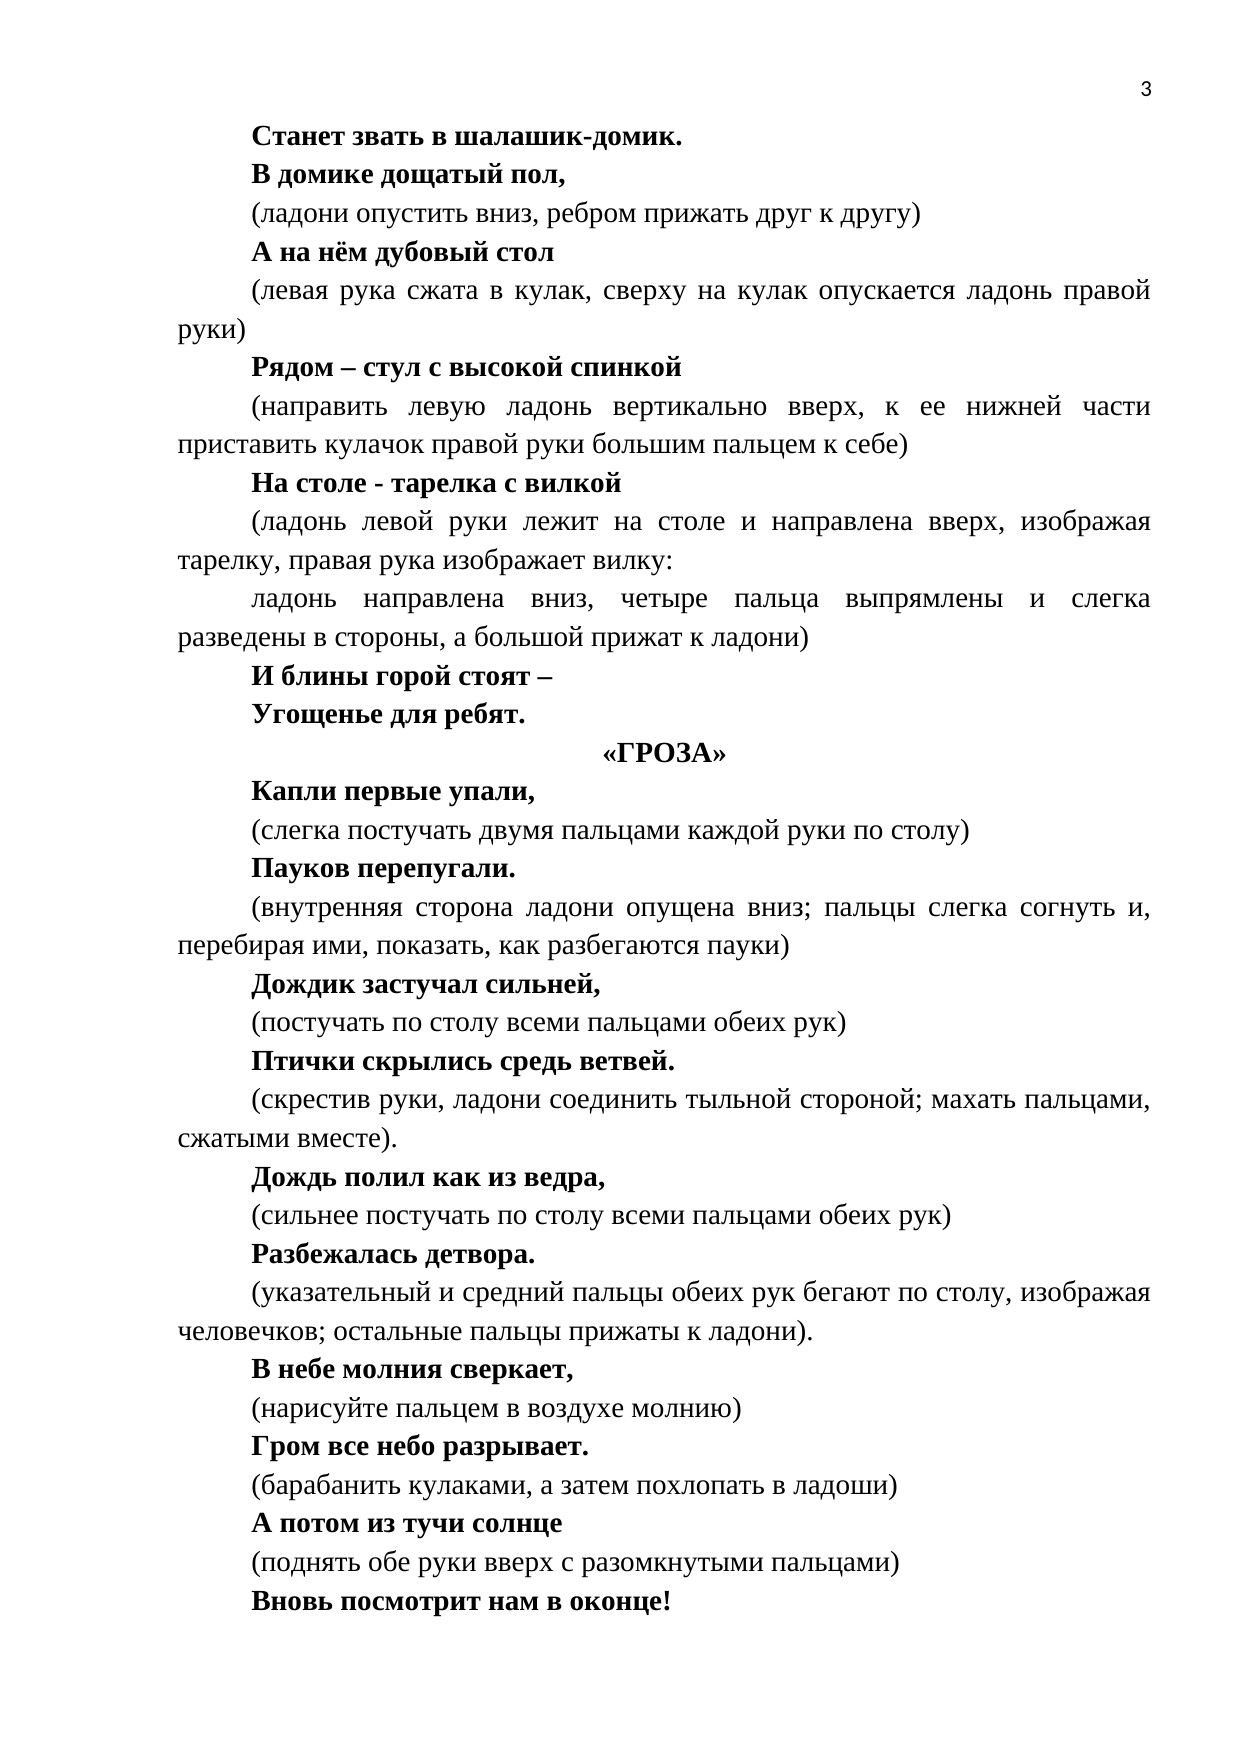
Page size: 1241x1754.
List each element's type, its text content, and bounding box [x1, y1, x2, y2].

text Станет звать в шалашик-домик. [177, 118, 1152, 152]
text Дождик застучал сильней, [177, 966, 1152, 999]
text (нарисуйте пальцем в воздухе молнию) [177, 1390, 1152, 1423]
text Разбежалась детвора. [177, 1236, 1152, 1269]
text Дождь полил как из ведра, [177, 1159, 1152, 1192]
text (левая рука сжата в кулак, сверху на кулак опускается ладонь правой руки) [177, 272, 1152, 344]
text (поднять обе руки вверх с разомкнутыми пальцами) [177, 1544, 1152, 1578]
text В домике дощатый пол, [177, 157, 1152, 190]
text (слегка постучать двумя пальцами каждой руки по столу) [177, 812, 1152, 845]
text Птички скрылись средь ветвей. [177, 1043, 1152, 1077]
text Капли первые упали, [177, 773, 1152, 807]
text Гром все небо разрывает. [177, 1428, 1152, 1462]
text ладонь направлена вниз, четыре пальца выпрямлены и слегка разведены в стороны, а большой прижат к ладони) [177, 581, 1152, 653]
text В небе молния сверкает, [177, 1351, 1152, 1385]
text (направить левую ладонь вертикально вверх, к ее нижней части приставить кулачок правой руки большим пальцем к себе) [177, 388, 1152, 460]
text И блины горой стоят – [177, 658, 1152, 691]
text Пауков перепугали. [177, 850, 1152, 884]
text (ладони опустить вниз, ребром прижать друг к другу) [177, 195, 1152, 229]
text На столе - тарелка с вилкой [177, 465, 1152, 498]
text (сильнее постучать по столу всеми пальцами обеих рук) [177, 1197, 1152, 1231]
text Угощенье для ребят. [177, 696, 1152, 730]
text Рядом – стул с высокой спинкой [177, 349, 1152, 383]
text (постучать по столу всеми пальцами обеих рук) [177, 1004, 1152, 1038]
text (скрестив руки, ладони соединить тыльной стороной; махать пальцами, сжатыми вместе). [177, 1082, 1152, 1154]
text «ГРОЗА» [177, 735, 1152, 768]
text а на нём дубовый стол [177, 234, 1152, 267]
text (барабанить кулаками, а затем похлопать в ладоши) [177, 1467, 1152, 1501]
text Вновь посмотрит нам в оконце! [177, 1583, 1152, 1616]
text (указательный и средний пальцы обеих рук бегают по столу, изображая человечков; остальные пальцы прижаты к ладони). [177, 1274, 1152, 1346]
text (ладонь левой руки лежит на столе и направлена вверх, изображая тарелку, правая рука изображает вилку: [177, 503, 1152, 576]
text А потом из тучи солнце [177, 1506, 1152, 1539]
text (внутренняя сторона ладони опущена вниз; пальцы слегка согнуть и, перебирая ими, показать, как разбегаются пауки) [177, 889, 1152, 961]
